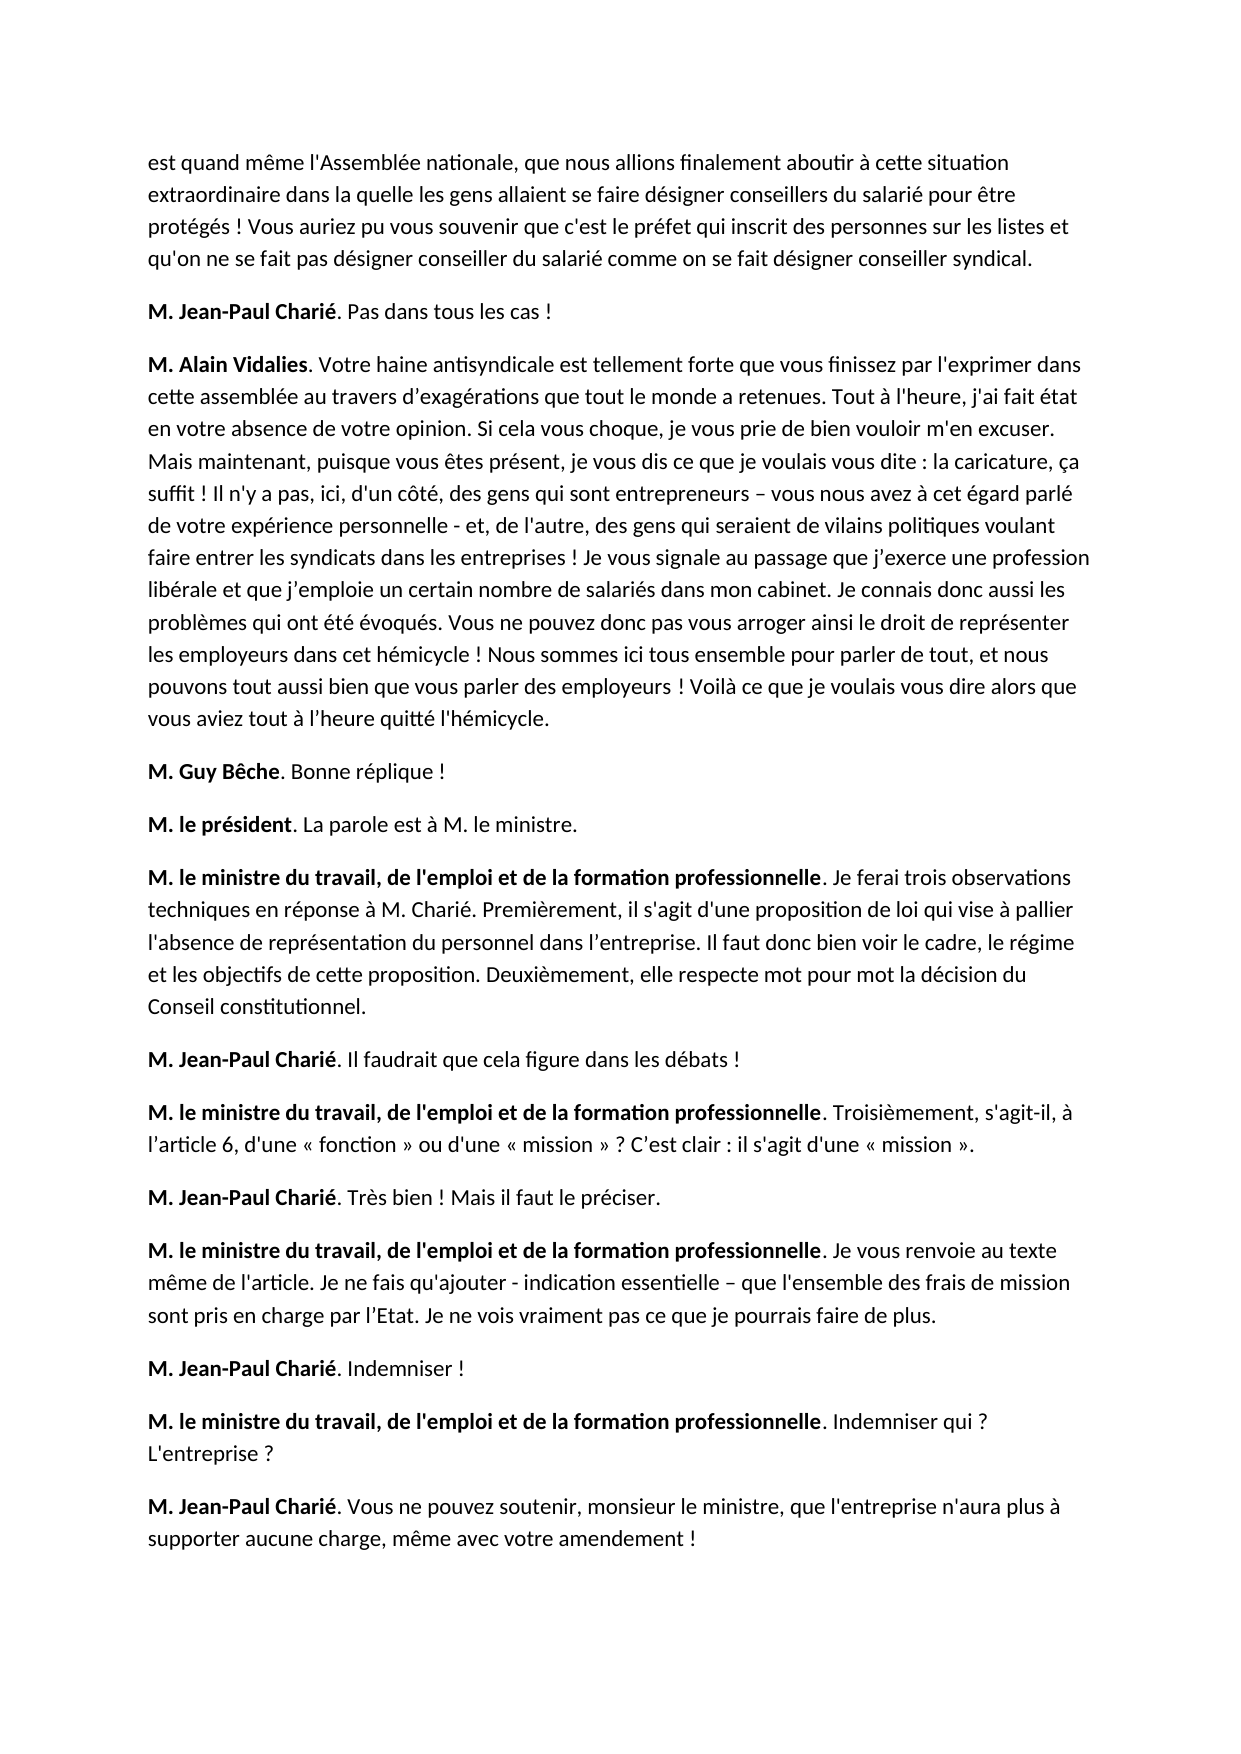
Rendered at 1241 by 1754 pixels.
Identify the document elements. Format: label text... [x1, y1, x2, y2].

text M. Jean-Paul Charié. Pas dans tous les cas ! [148, 297, 1093, 325]
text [148, 148, 1093, 272]
text M. le ministre du travail, de l'emploi et de la formation professionnelle. Troisièmement, s'agit-il, à l’article 6, d'une « fonction » ou d'une « mission » ? C’est clair : il s'agit d'une « mission ». [148, 1098, 1093, 1158]
text M. Alain Vidalies. Votre haine antisyndicale est tellement forte que vous finissez par l'exprimer dans cette assemblée au travers d’exagérations que tout le monde a retenues. Tout à l'heure, j'ai fait état en votre absence de votre opinion. Si cela vous choque, je vous prie de bien vouloir m'en excuser. Mais maintenant, puisque vous êtes présent, je vous dis ce que je voulais vous dite : la caricature, ça suffit ! Il n'y a pas, ici, d'un côté, des gens qui sont entrepreneurs – vous nous avez à cet égard parlé de votre expérience personnelle - et, de l'autre, des gens qui seraient de vilains politiques voulant faire entrer les syndicats dans les entreprises ! Je vous signale au passage que j’exerce une profession libérale et que j’emploie un certain nombre de salariés dans mon cabinet. Je connais donc aussi les problèmes qui ont été évoqués. Vous ne pouvez donc pas vous arroger ainsi le droit de représenter les employeurs dans cet hémicycle ! Nous sommes ici tous ensemble pour parler de tout, et nous pouvons tout aussi bien que vous parler des employeurs ! Voilà ce que je voulais vous dire alors que vous aviez tout à l’heure quitté l'hémicycle. [148, 350, 1093, 732]
text M. Guy Bêche. Bonne réplique ! [148, 757, 1093, 785]
text M. Jean-Paul Charié. Vous ne pouvez soutenir, monsieur le ministre, que l'entreprise n'aura plus à supporter aucune charge, même avec votre amendement ! [148, 1492, 1093, 1552]
text M. Jean-Paul Charié. Très bien ! Mais il faut le préciser. [148, 1183, 1093, 1211]
text M. le ministre du travail, de l'emploi et de la formation professionnelle. Je ferai trois observations techniques en réponse à M. Charié. Premièrement, il s'agit d'une proposition de loi qui vise à pallier l'absence de représentation du personnel dans l’entreprise. Il faut donc bien voir le cadre, le régime et les objectifs de cette proposition. Deuxièmement, elle respecte mot pour mot la décision du Conseil constitutionnel. [148, 863, 1093, 1020]
text M. le ministre du travail, de l'emploi et de la formation professionnelle. Indemniser qui ? L'entreprise ? [148, 1407, 1093, 1467]
text M. le ministre du travail, de l'emploi et de la formation professionnelle. Je vous renvoie au texte même de l'article. Je ne fais qu'ajouter - indication essentielle – que l'ensemble des frais de mission sont pris en charge par l’Etat. Je ne vois vraiment pas ce que je pourrais faire de plus. [148, 1236, 1093, 1329]
text M. Jean-Paul Charié. Il faudrait que cela figure dans les débats ! [148, 1045, 1093, 1073]
text M. Jean-Paul Charié. Indemniser ! [148, 1354, 1093, 1382]
text M. le président. La parole est à M. le ministre. [148, 810, 1093, 838]
